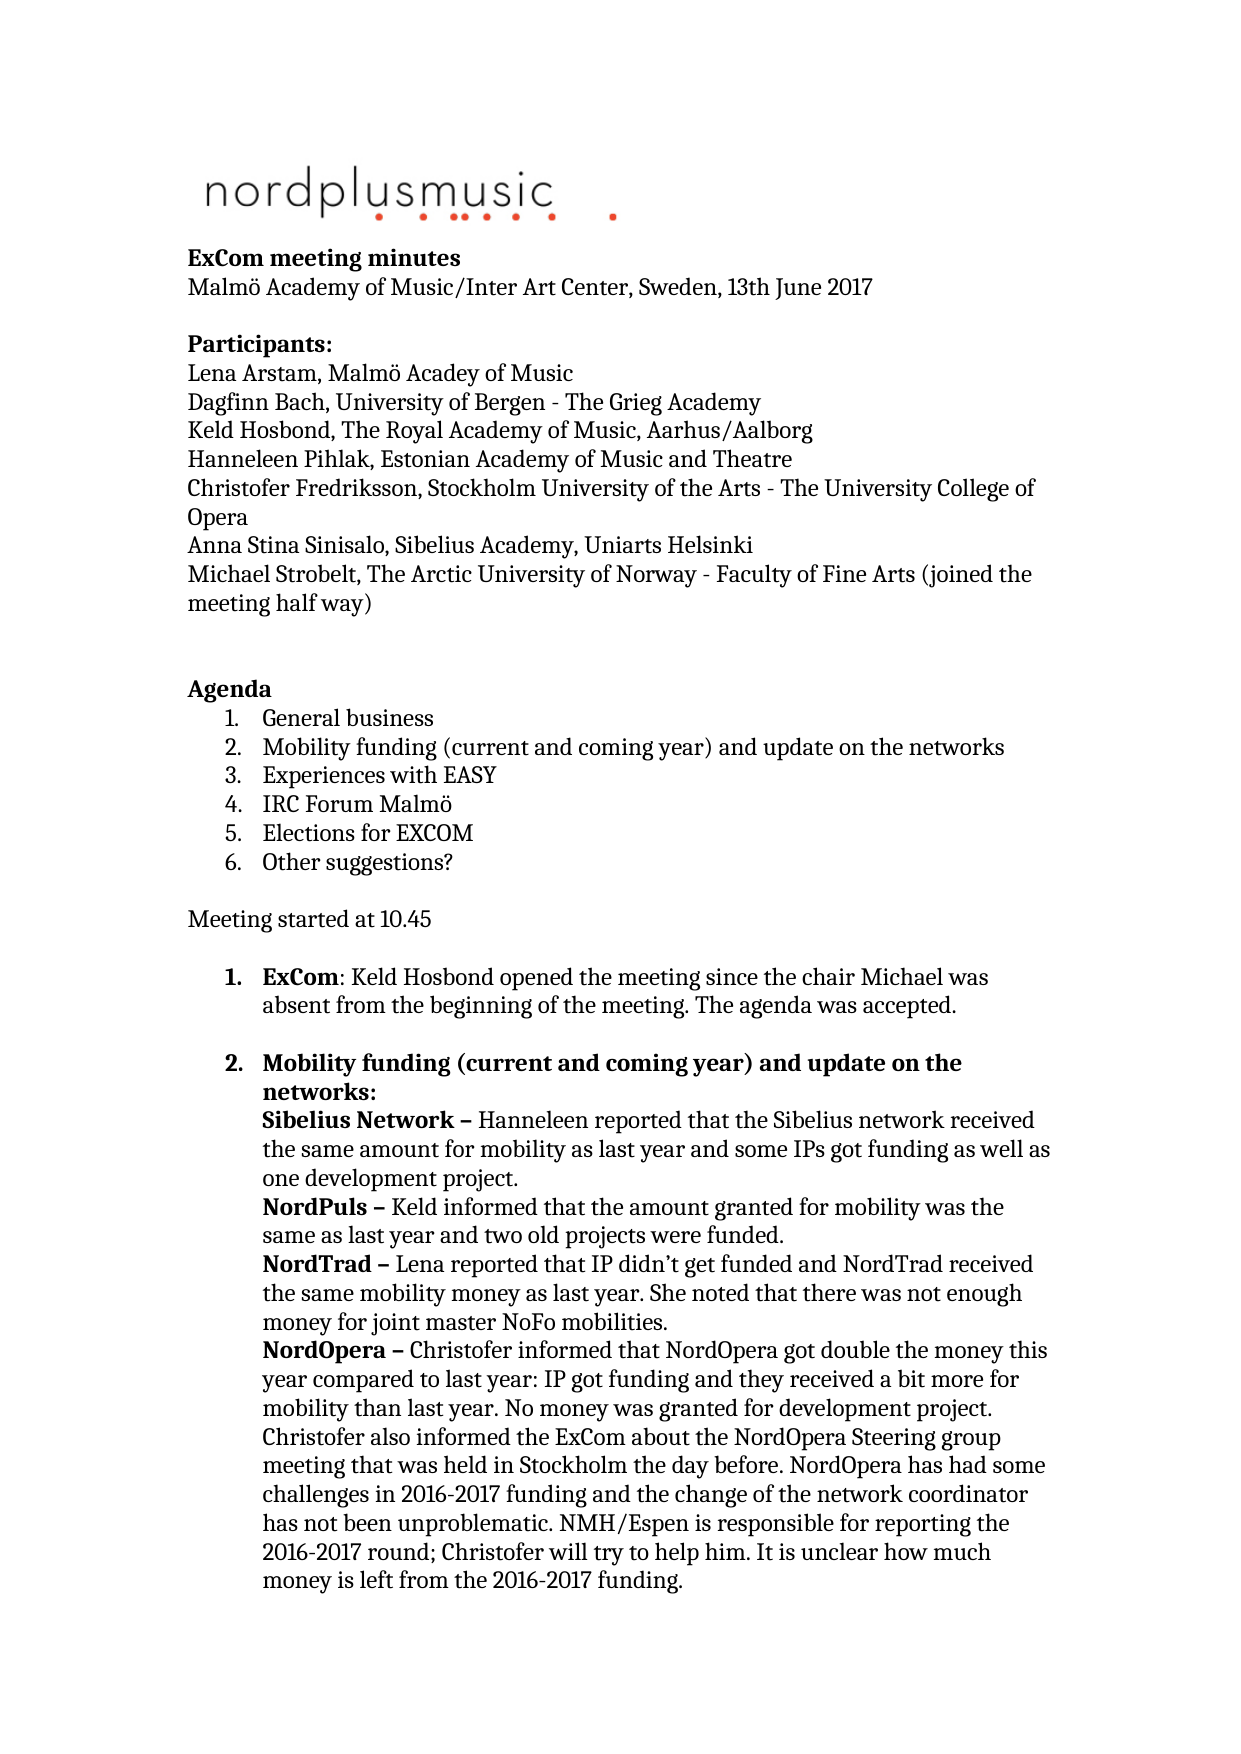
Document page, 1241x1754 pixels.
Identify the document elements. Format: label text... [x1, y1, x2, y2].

text Participants: [187, 330, 1053, 359]
list Mobility funding (current and coming year) and update on the networks: [225, 1049, 1053, 1106]
text NordOpera – Christofer informed that NordOpera got double the money this year compared to last year: IP got funding and they received a bit more for mobility than last year. No money was granted for development project. Christofer also informed the ExCom about the NordOpera Steering group meeting that was held in Stockholm the day before. NordOpera has had some challenges in 2016-2017 funding and the change of the network coordinator has not been unproblematic. NMH/Espen is responsible for reporting the 2016-2017 round; Christofer will try to help him. It is unclear how much money is left from the 2016-2017 funding. [262, 1336, 1053, 1595]
text Agenda [187, 675, 1053, 704]
text Lena Arstam, Malmö Acadey of Music [187, 359, 1053, 387]
text Michael Strobelt, The Arctic University of Norway - Faculty of Fine Arts (joined the meeting half way) [187, 560, 1053, 617]
text ExCom meeting minutes [187, 244, 1053, 272]
text Hanneleen Pihlak, Estonian Academy of Music and Theatre [187, 445, 1053, 474]
picture [187, 150, 633, 244]
text Dagfinn Bach, University of Bergen - The Grieg Academy [187, 387, 1053, 416]
list IRC Forum Malmö [225, 790, 1053, 819]
list Experiences with EASY [225, 761, 1053, 790]
text Keld Hosbond, The Royal Academy of Music, Aarhus/Aalborg [187, 416, 1053, 445]
text Anna Stina Sinisalo, Sibelius Academy, Uniarts Helsinki [187, 531, 1053, 560]
list ExCom: Keld Hosbond opened the meeting since the chair Michael was absent from the beginning of the meeting. The agenda was accepted. [225, 962, 1053, 1049]
text NordTrad – Lena reported that IP didn’t get funded and NordTrad received the same mobility money as last year. She noted that there was not enough money for joint master NoFo mobilities. [262, 1250, 1053, 1336]
list General business [225, 704, 1053, 732]
text Sibelius Network – Hanneleen reported that the Sibelius network received the same amount for mobility as last year and some IPs got funding as well as one development project. [262, 1106, 1053, 1192]
list Other suggestions? [225, 847, 1053, 876]
text Malmö Academy of Music/Inter Art Center, Sweden, 13th June 2017 [187, 272, 1053, 301]
text NordPuls – Keld informed that the amount granted for mobility was the same as last year and two old projects were funded. [262, 1192, 1053, 1250]
text Meeting started at 10.45 [187, 905, 1053, 934]
text Christofer Fredriksson, Stockholm University of the Arts - The University College of Opera [187, 474, 1053, 531]
list Elections for EXCOM [225, 819, 1053, 847]
list Mobility funding (current and coming year) and update on the networks [225, 732, 1053, 761]
